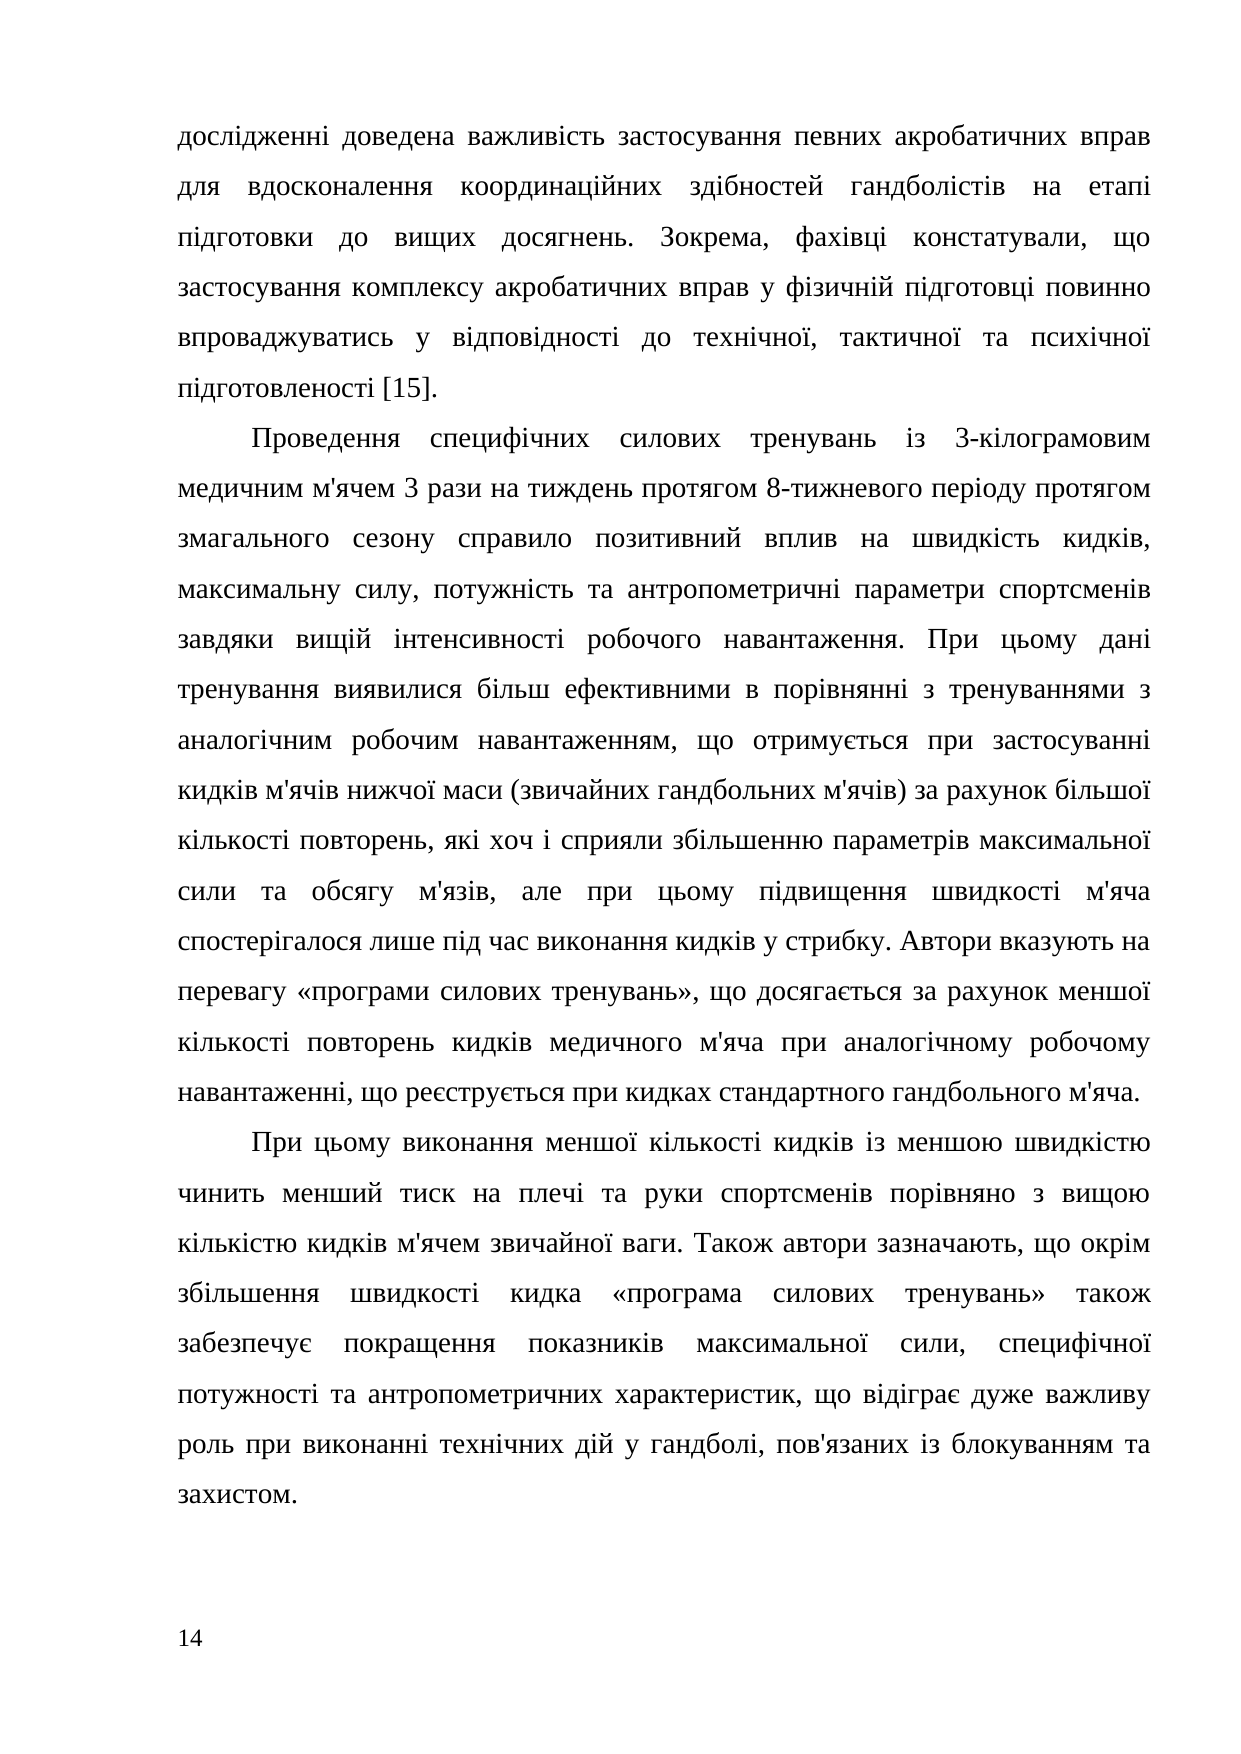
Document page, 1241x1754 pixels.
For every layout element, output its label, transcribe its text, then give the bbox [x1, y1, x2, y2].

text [177, 118, 1152, 403]
text При цьому виконання меншої кількості кидків із меншою швидкістю чинить менший тиск на плечі та руки спортсменів порівняно з вищою кількістю кидків м'ячем звичайної ваги. Також автори зазначають, що окрім збільшення швидкості кидка «програма силових тренувань» також забезпечує покращення показників максимальної сили, специфічної потужності та антропометричних характеристик, що відіграє дуже важливу роль при виконанні технічних дій у гандболі, пов'язаних із блокуванням та захистом. [177, 1124, 1152, 1510]
text Проведення специфічних силових тренувань із 3-кілограмовим медичним м'ячем 3 рази на тиждень протягом 8-тижневого періоду протягом змагального сезону справило позитивний вплив на швидкість кидків, максимальну силу, потужність та антропометричні параметри спортсменів завдяки вищій інтенсивності робочого навантаження. При цьому дані тренування виявилися більш ефективними в порівнянні з тренуваннями з аналогічним робочим навантаженням, що отримується при застосуванні кидків м'ячів нижчої маси (звичайних гандбольних м'ячів) за рахунок більшої кількості повторень, які хоч і сприяли збільшенню параметрів максимальної сили та обсягу м'язів, але при цьому підвищення швидкості м'яча спостерігалося лише під час виконання кидків у стрибку. Автори вказують на перевагу «програми силових тренувань», що досягається за рахунок меншої кількості повторень кидків медичного м'яча при аналогічному робочому навантаженні, що реєструється при кидках стандартного гандбольного м'яча. [177, 420, 1152, 1108]
